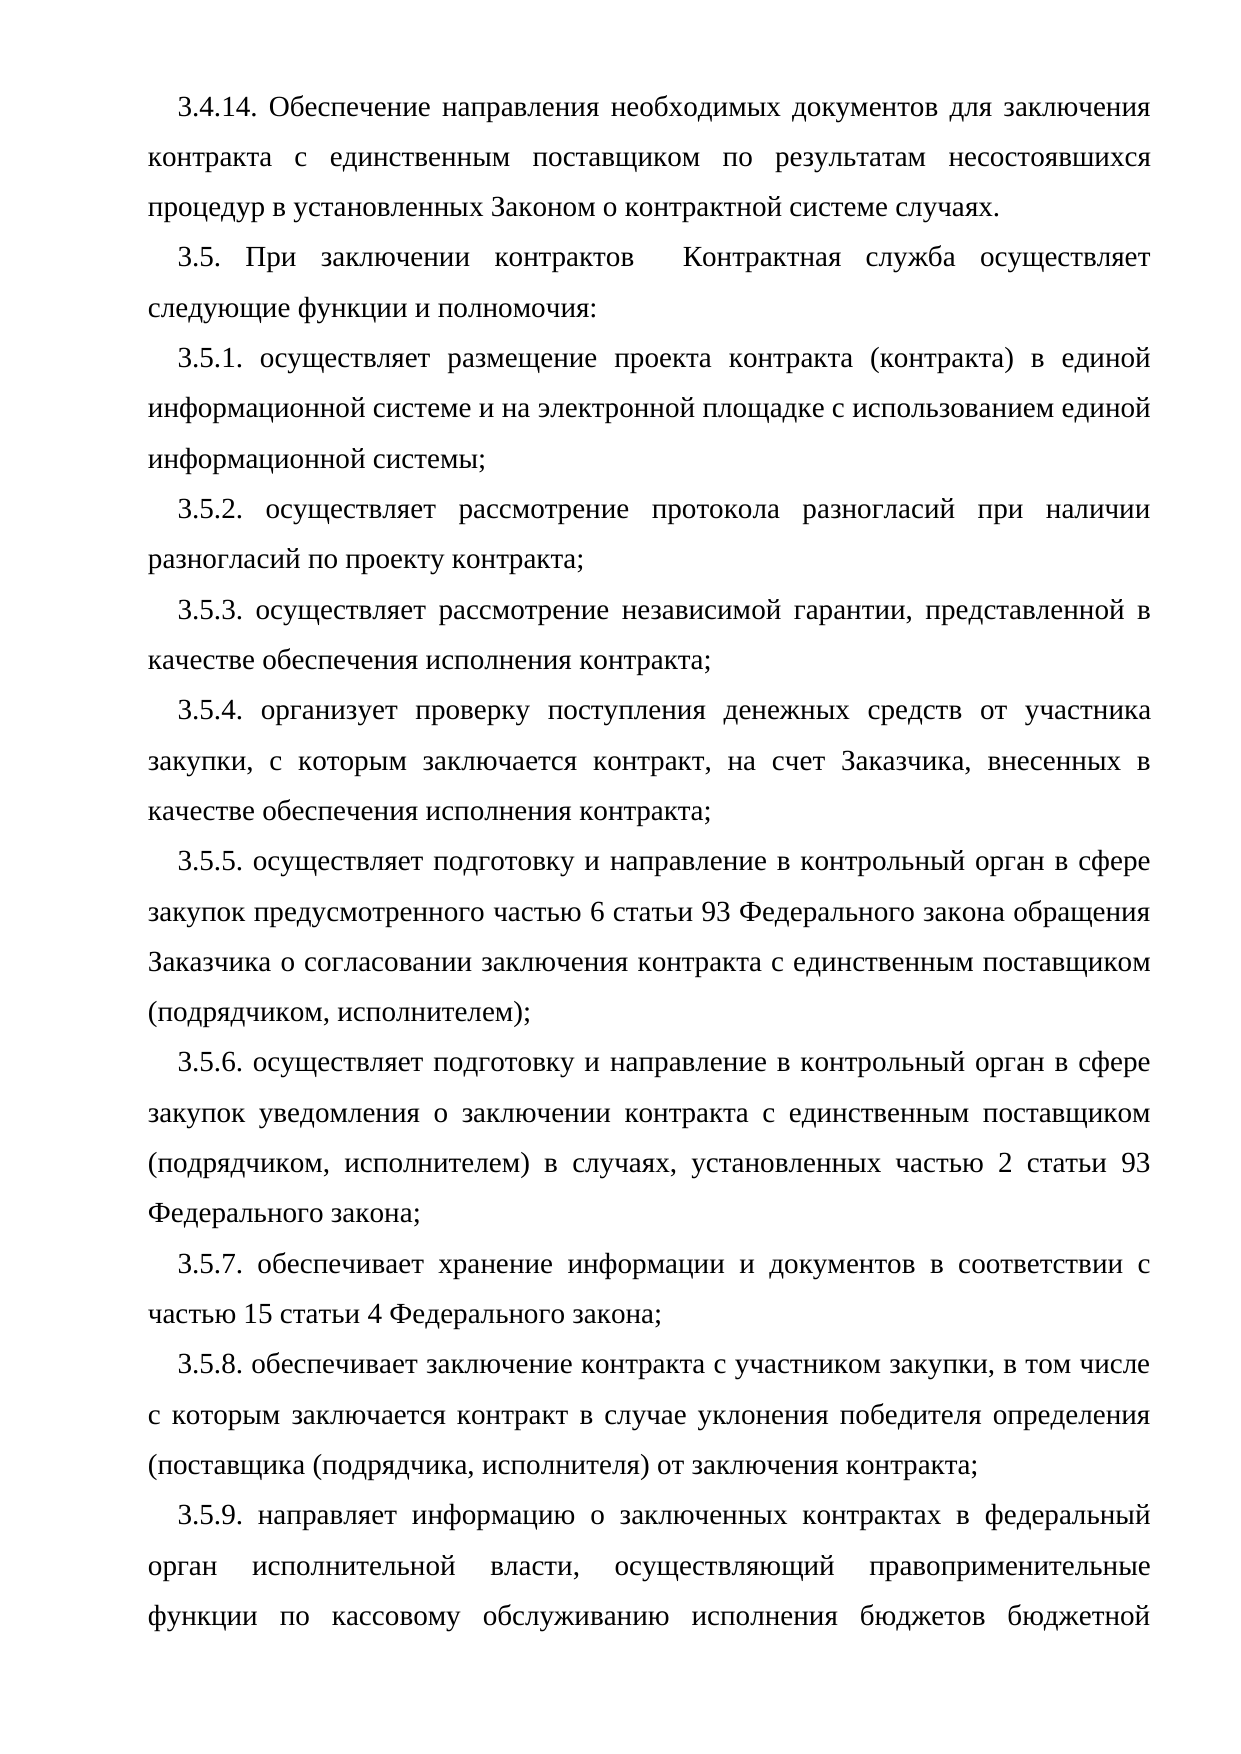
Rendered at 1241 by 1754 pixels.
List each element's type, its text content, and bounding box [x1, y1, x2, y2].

text 3.5.1. осуществляет размещение проекта контракта (контракта) в единой информационной системе и на электронной площадке с использованием единой информационной системы; [148, 340, 1152, 474]
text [148, 1497, 1152, 1632]
text 3.5.2. осуществляет рассмотрение протокола разногласий при наличии разногласий по проекту контракта; [148, 491, 1152, 575]
text 3.5.4. организует проверку поступления денежных средств от участника закупки, с которым заключается контракт, на счет Заказчика, внесенных в качестве обеспечения исполнения контракта; [148, 692, 1152, 827]
text 3.5.3. осуществляет рассмотрение независимой гарантии, представленной в качестве обеспечения исполнения контракта; [148, 592, 1152, 676]
text 3.5.8. обеспечивает заключение контракта с участником закупки, в том числе с которым заключается контракт в случае уклонения победителя определения (поставщика (подрядчика, исполнителя) от заключения контракта; [148, 1346, 1152, 1481]
text 3.4.14. Обеспечение направления необходимых документов для заключения контракта с единственным поставщиком по результатам несостоявшихся процедур в установленных Законом о контрактной системе случаях. [148, 89, 1152, 223]
text 3.5.7. обеспечивает хранение информации и документов в соответствии с частью 15 статьи 4 Федерального закона; [148, 1246, 1152, 1330]
text 3.5.5. осуществляет подготовку и направление в контрольный орган в сфере закупок предусмотренного частью 6 статьи 93 Федерального закона обращения Заказчика о согласовании заключения контракта с единственным поставщиком (подрядчиком, исполнителем); [148, 843, 1152, 1028]
text 3.5.6. осуществляет подготовку и направление в контрольный орган в сфере закупок уведомления о заключении контракта с единственным поставщиком (подрядчиком, исполнителем) в случаях, установленных частью 2 статьи 93 Федерального закона; [148, 1044, 1152, 1229]
text 3.5. При заключении контрактов Контрактная служба осуществляет следующие функции и полномочия: [148, 239, 1152, 323]
